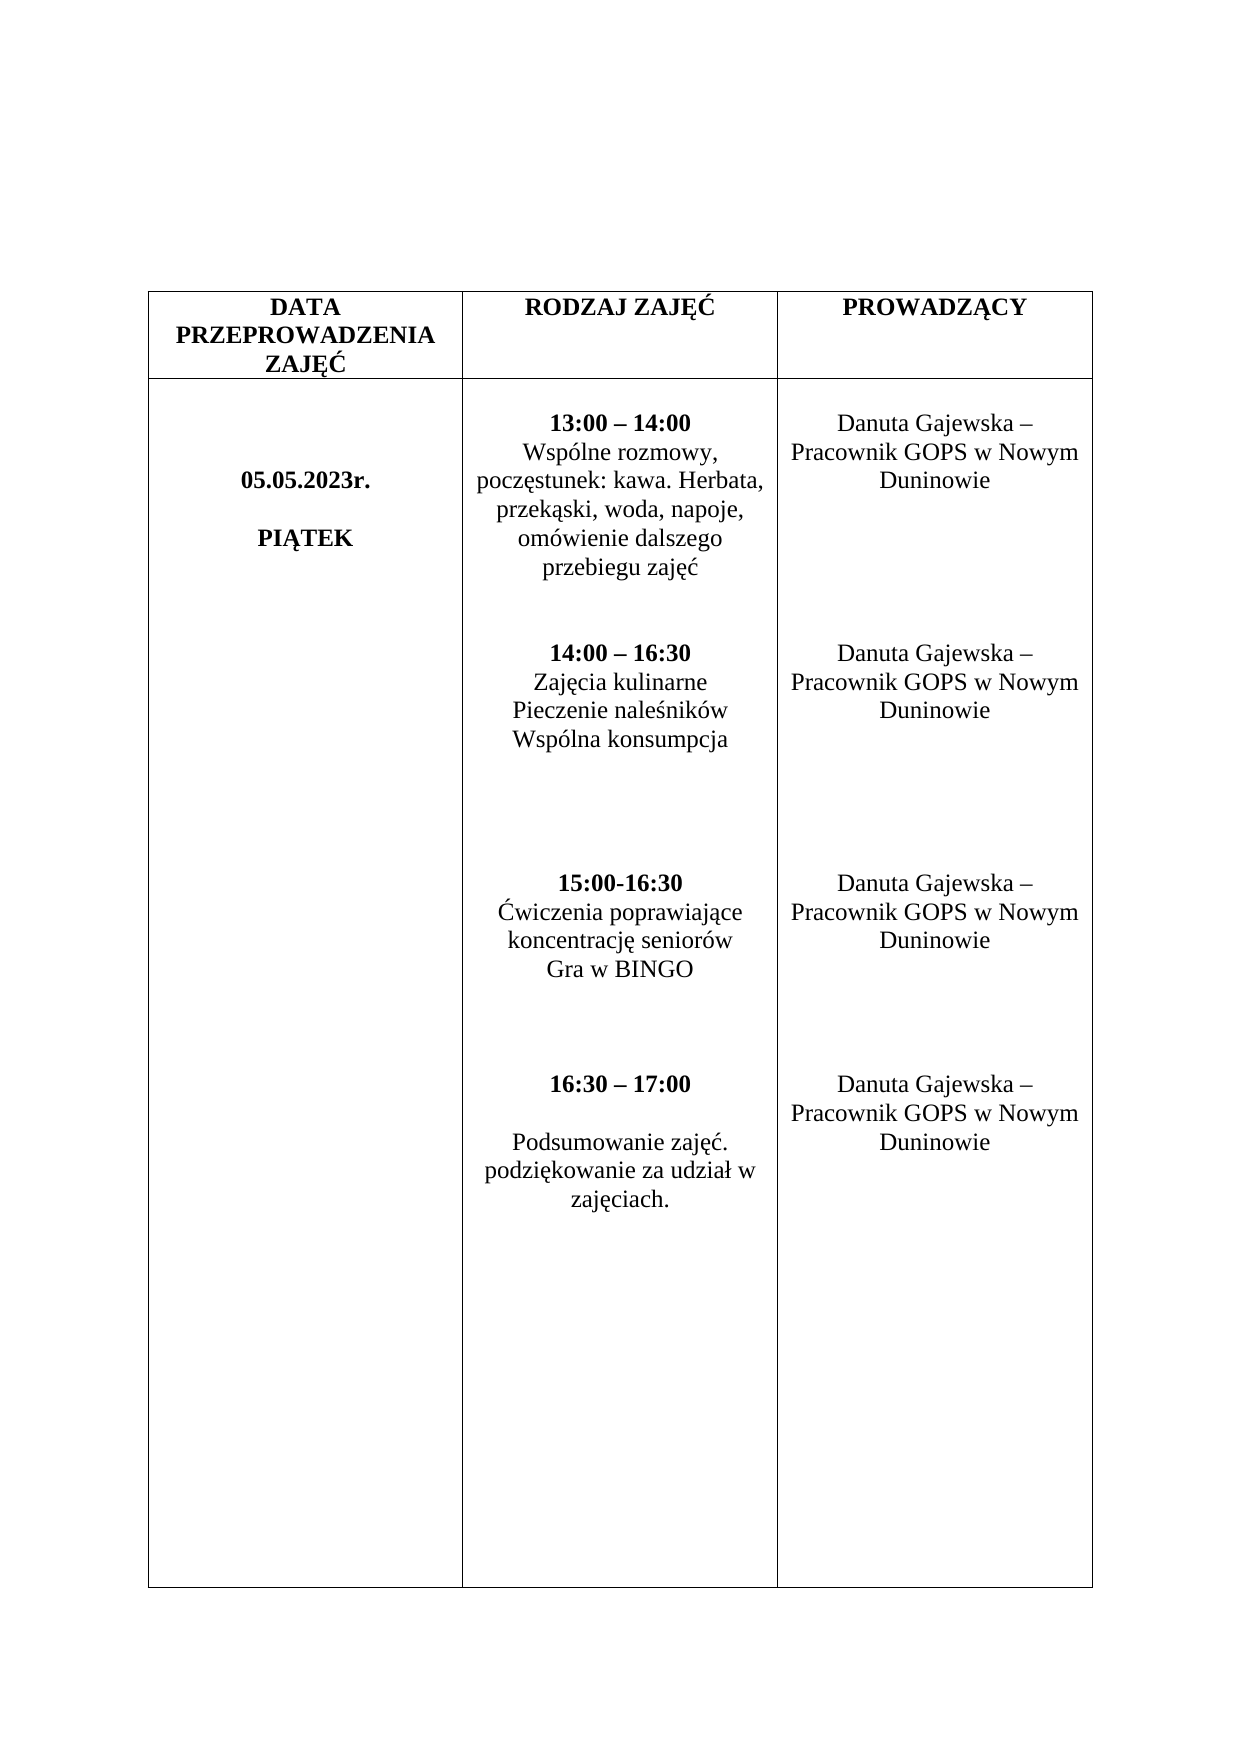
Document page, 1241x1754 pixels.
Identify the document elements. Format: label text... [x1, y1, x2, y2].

table_header RODZAJ ZAJĘĆ [463, 292, 777, 378]
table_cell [463, 379, 777, 1587]
table_header PROWADZĄCY [778, 292, 1092, 378]
table_header DATA PRZEPROWADZENIA ZAJĘĆ [149, 292, 462, 378]
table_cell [778, 379, 1092, 1587]
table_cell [149, 379, 462, 1587]
